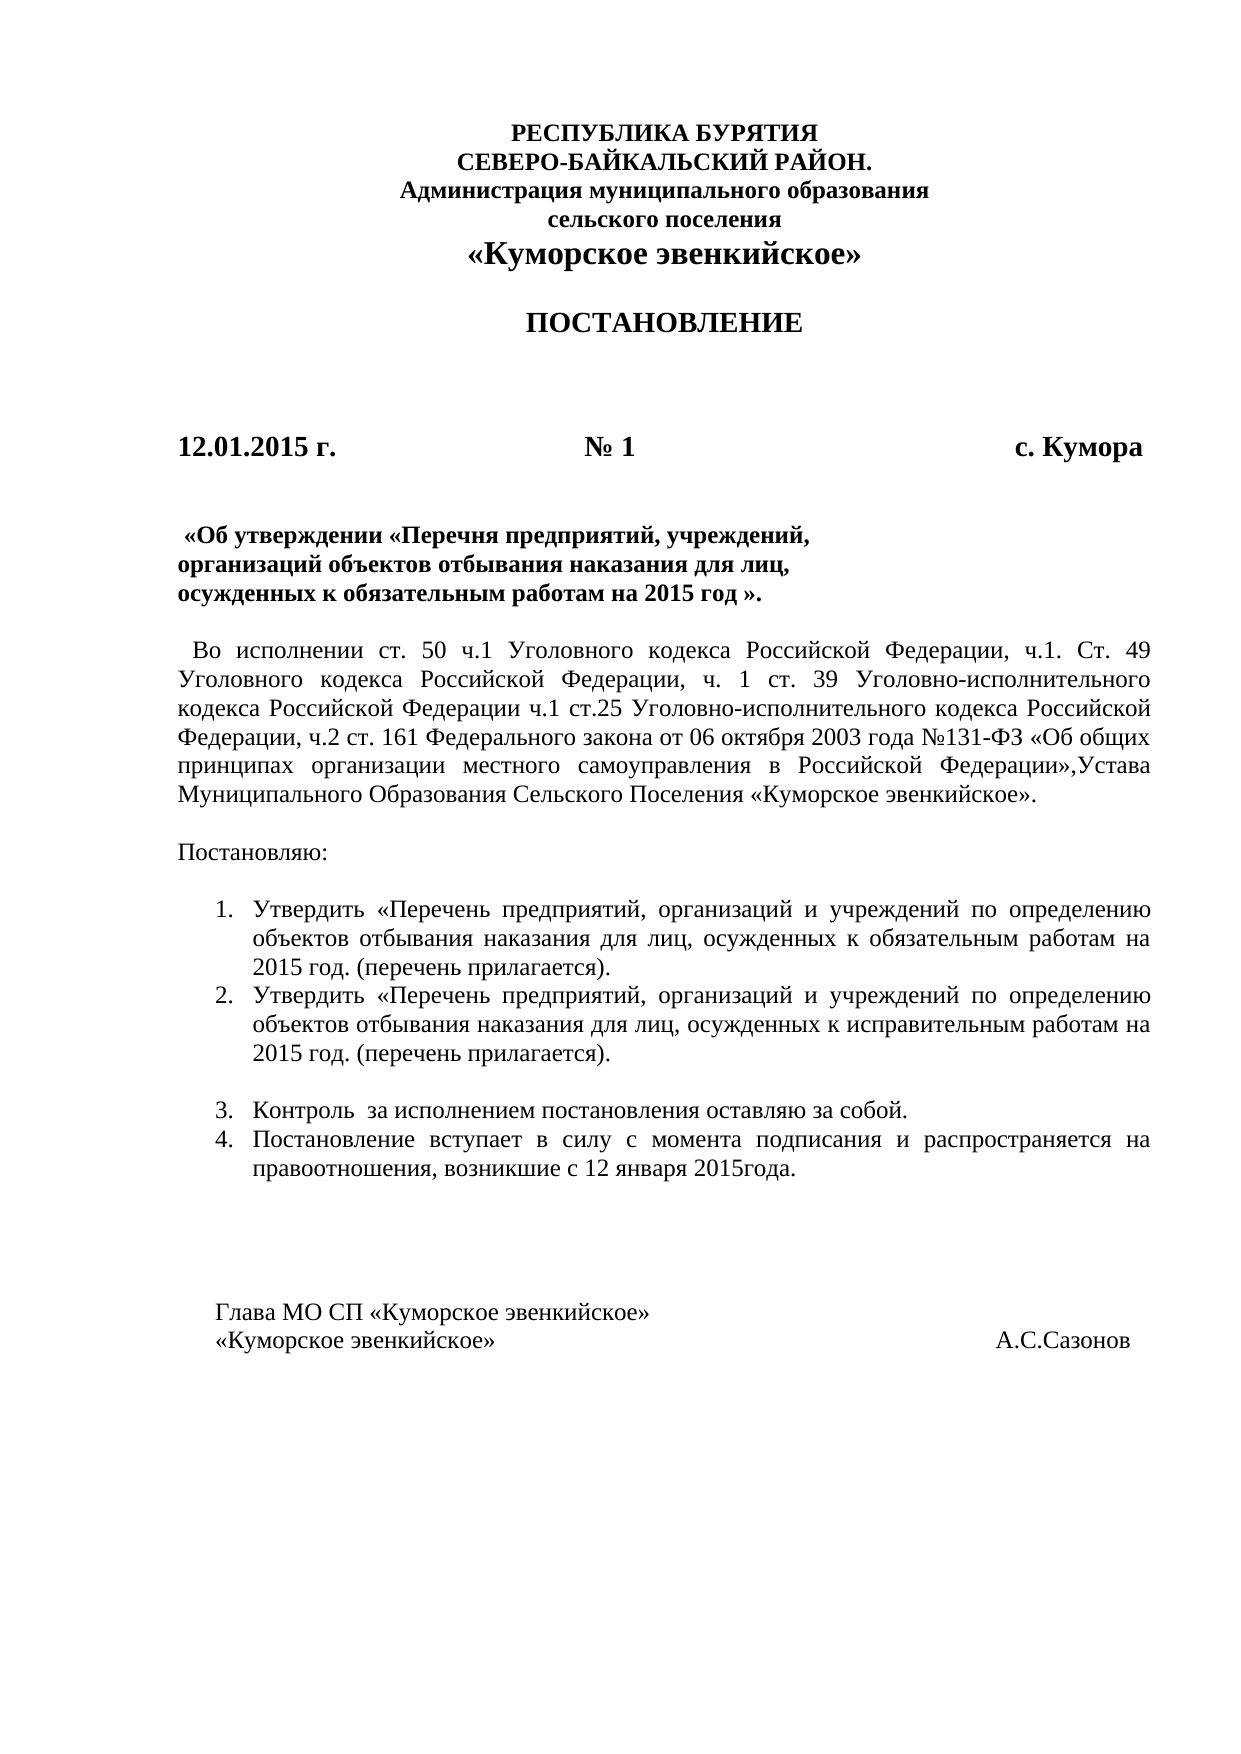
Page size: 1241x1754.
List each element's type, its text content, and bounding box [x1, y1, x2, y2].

text «Куморское эвенкийское» А.С.Сазонов [215, 1326, 1152, 1354]
text «Куморское эвенкийское» [177, 233, 1152, 271]
text «Об утверждении «Перечня предприятий, учреждений, [177, 521, 1152, 549]
list Утвердить «Перечень предприятий, организаций и учреждений по определению объектов отбывания наказания для лиц, осужденных к обязательным работам на 2015 год. (перечень прилагается). [215, 894, 1152, 981]
text ПОСТАНОВЛЕНИЕ [177, 305, 1152, 338]
text РЕСПУБЛИКА БУРЯТИЯ [177, 118, 1152, 147]
list Контроль за исполнением постановления оставляю за собой. [215, 1096, 1152, 1124]
text СЕВЕРО-БАЙКАЛЬСКИЙ РАЙОН. [177, 147, 1152, 176]
list Постановление вступает в силу с момента подписания и распространяется на правоотношения, возникшие с 12 января 2015года. [215, 1124, 1152, 1182]
text Во исполнении ст. 50 ч.1 Уголовного кодекса Российской Федерации, ч.1. Ст. 49 Уголовного кодекса Российской Федерации, ч. 1 ст. 39 Уголовно-исполнительного кодекса Российской Федерации ч.1 ст.25 Уголовно-исполнительного кодекса Российской Федерации, ч.2 ст. 161 Федерального закона от 06 октября 2003 года №131-ФЗ «Об общих принципах организации местного самоуправления в Российской Федерации»,Устава Муниципального Образования Сельского Поселения «Куморское эвенкийское». [177, 636, 1152, 808]
text осужденных к обязательным работам на 2015 год ». [177, 578, 1152, 607]
text организаций объектов отбывания наказания для лиц, [177, 549, 1152, 578]
text Постановляю: [177, 837, 1152, 866]
text Администрация муниципального образования [177, 176, 1152, 204]
text 12.01.2015 г. № 1 с. Кумора [177, 429, 1152, 463]
list Утвердить «Перечень предприятий, организаций и учреждений по определению объектов отбывания наказания для лиц, осужденных к исправительным работам на 2015 год. (перечень прилагается). [215, 981, 1152, 1067]
text сельского поселения [177, 204, 1152, 233]
text Глава МО СП «Куморское эвенкийское» [215, 1297, 1152, 1326]
